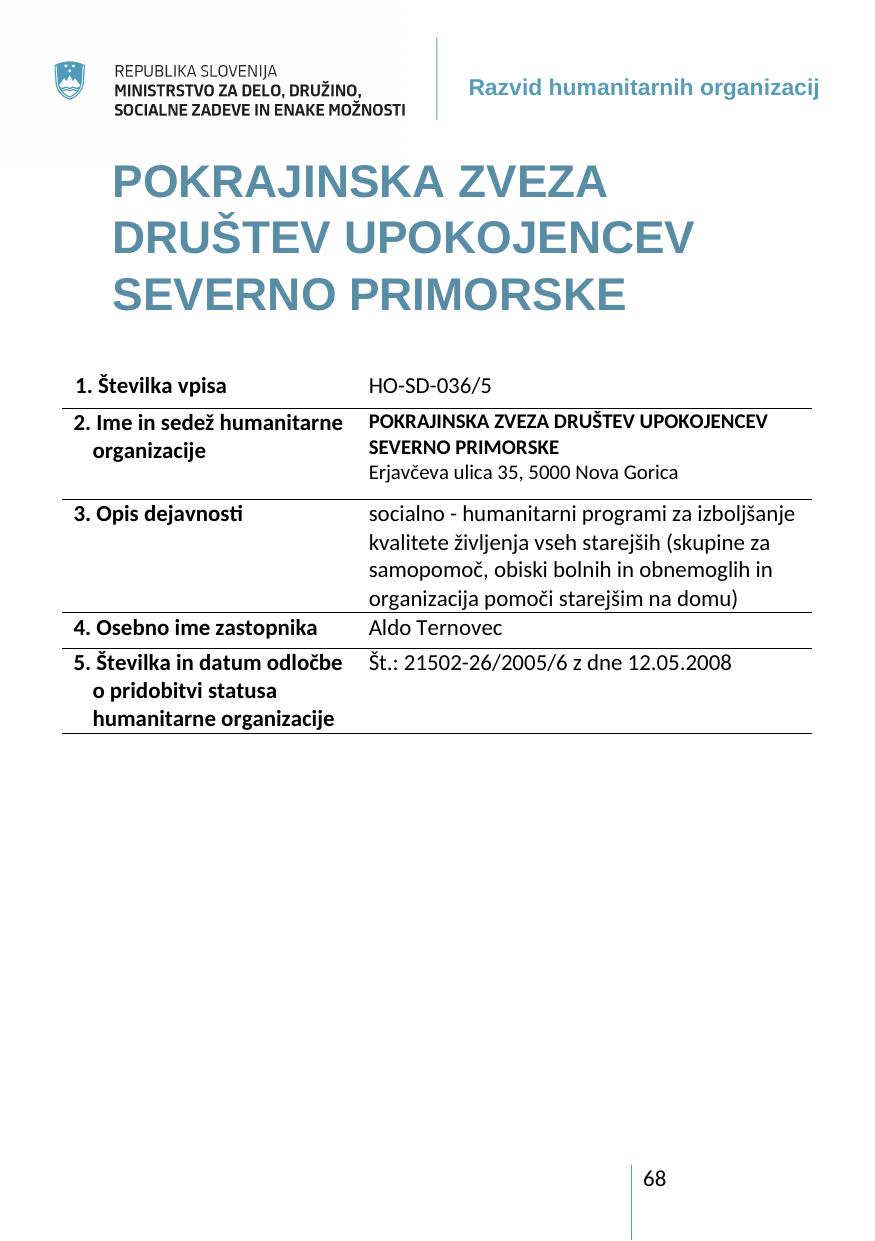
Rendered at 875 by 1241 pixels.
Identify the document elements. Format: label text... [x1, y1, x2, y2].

table_cell 2. Ime in sedež humanitarne organizacije [62, 409, 357, 498]
table_cell socialno - humanitarni programi za izboljšanje kvalitete življenja vseh starejših (skupine za samopomoč, obiski bolnih in obnemoglih in organizacija pomoči starejšim na domu) [357, 500, 812, 612]
table_header 1. Številka vpisa [62, 372, 357, 407]
table_cell 3. Opis dejavnosti [62, 500, 357, 612]
subtitle POKRAJINSKA ZVEZA DRUŠTEV UPOKOJENCEV SEVERNO PRIMORSKE [112, 154, 762, 321]
table_cell Aldo Ternovec [357, 613, 812, 647]
picture [0, 0, 406, 168]
table_cell 4. Osebno ime zastopnika [62, 613, 357, 647]
table_header HO-SD-036/5 [357, 372, 812, 407]
table_cell Št.: 21502-26/2005/6 z dne 12.05.2008 [357, 649, 812, 732]
table_cell POKRAJINSKA ZVEZA DRUŠTEV UPOKOJENCEV SEVERNO PRIMORSKE Erjavčeva ulica 35, 5000 Nova Gorica [357, 409, 812, 498]
table_cell 5. Številka in datum odločbe o pridobitvi statusa humanitarne organizacije [62, 649, 357, 732]
